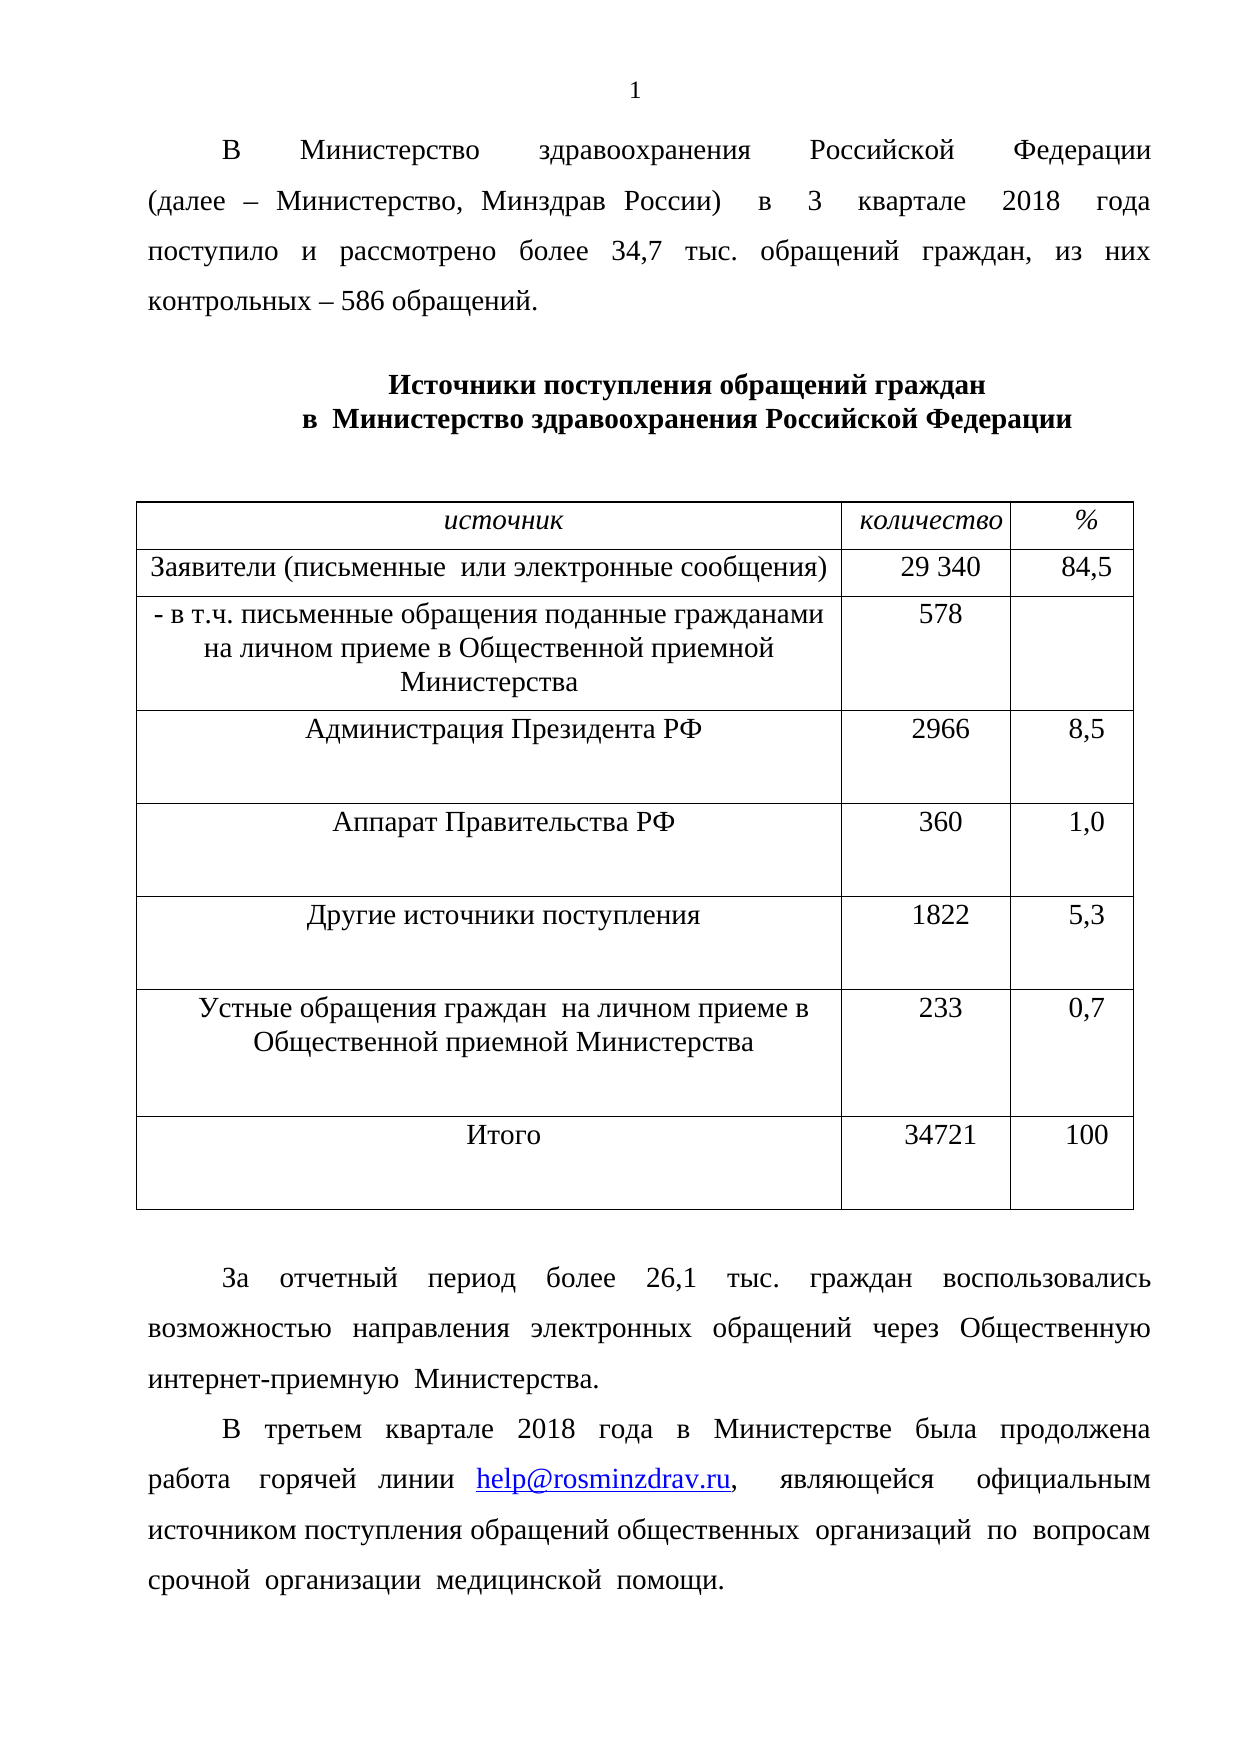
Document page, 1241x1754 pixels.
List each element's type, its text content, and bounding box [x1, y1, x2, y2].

table_header источник [137, 503, 841, 548]
text В Министерство здравоохранения Российской Федерации (далее – Министерство, Минздрав России) в 3 квартале 2018 года поступило и рассмотрено более 34,7 тыс. обращений граждан, из них контрольных – 586 обращений. [148, 132, 1152, 317]
table_cell Итого [137, 1117, 841, 1209]
table_cell 84,5 [1011, 550, 1133, 596]
text Источники поступления обращений граждан [148, 367, 1152, 401]
table_cell Администрация Президента РФ [137, 711, 841, 803]
table_cell 5,3 [1011, 897, 1133, 989]
text в Министерство здравоохранения Российской Федерации [148, 401, 1152, 434]
table_cell 8,5 [1011, 711, 1133, 803]
table_cell 29 340 [842, 550, 1010, 596]
table_cell 2966 [842, 711, 1010, 803]
text За отчетный период более 26,1 тыс. граждан воспользовались возможностью направления электронных обращений через Общественную интернет-приемную Министерства. [148, 1260, 1152, 1394]
table_cell 1,0 [1011, 804, 1133, 896]
table_cell 0,7 [1011, 990, 1133, 1116]
table_header количество [842, 503, 1010, 548]
table_cell 1822 [842, 897, 1010, 989]
table_cell Аппарат Правительства РФ [137, 804, 841, 896]
table_cell 233 [842, 990, 1010, 1116]
table_cell - в т.ч. письменные обращения поданные гражданами на личном приеме в Общественной приемной Министерства [137, 597, 841, 710]
table_cell 100 [1011, 1117, 1133, 1209]
table_cell Заявители (письменные или электронные сообщения) [137, 550, 841, 596]
table_cell Другие источники поступления [137, 897, 841, 989]
table_cell [1011, 597, 1133, 710]
table_cell Устные обращения граждан на личном приеме в Общественной приемной Министерства [137, 990, 841, 1116]
table_header % [1011, 503, 1133, 548]
text В третьем квартале 2018 года в Министерстве была продолжена работа горячей линии help@rosminzdrav.ru, являющейся официальным источником поступления обращений общественных организаций по вопросам срочной организации медицинской помощи. [148, 1411, 1152, 1596]
table_cell 360 [842, 804, 1010, 896]
table_cell 34721 [842, 1117, 1010, 1209]
table_cell 578 [842, 597, 1010, 710]
